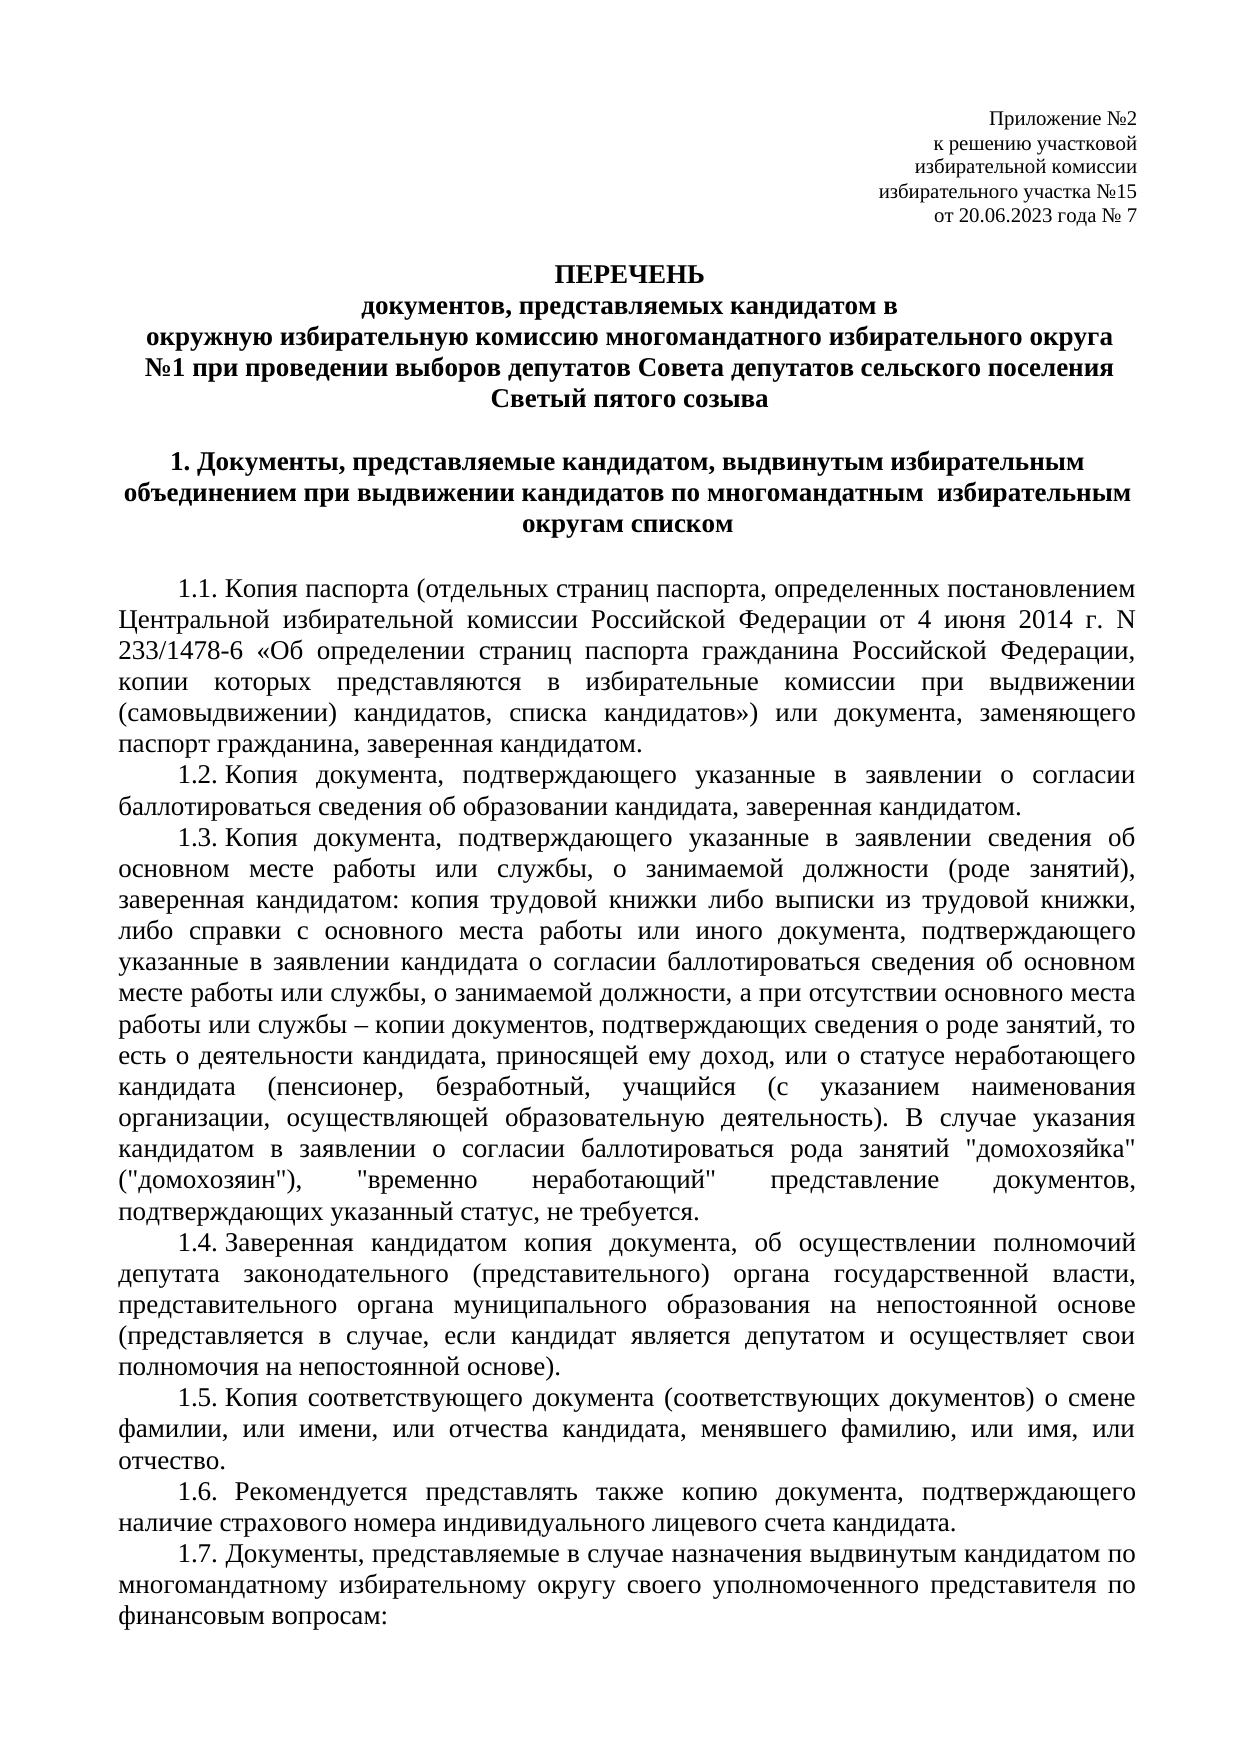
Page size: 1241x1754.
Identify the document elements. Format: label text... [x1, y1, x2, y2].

text избирательного участка №15 [118, 178, 1137, 203]
text 1. Документы, представляемые кандидатом, выдвинутым избирательным объединением при выдвижении кандидатов по многомандатным избирательным округам списком [118, 445, 1137, 538]
text от 20.06.2023 года № 7 [118, 203, 1137, 227]
text окружную избирательную комиссию многомандатного избирательного округа №1 при проведении выборов депутатов Совета депутатов сельского поселения Светый пятого созыва [122, 320, 1137, 413]
text ПЕРЕЧЕНЬ [122, 258, 1137, 289]
text 1.3. Копия документа, подтверждающего указанные в заявлении сведения об основном месте работы или службы, о занимаемой должности (роде занятий), заверенная кандидатом: копия трудовой книжки либо выписки из трудовой книжки, либо справки с основного места работы или иного документа, подтверждающего указанные в заявлении кандидата о согласии баллотироваться сведения об основном месте работы или службы, о занимаемой должности, а при отсутствии основного места работы или службы – копии документов, подтверждающих сведения о роде занятий, то есть о деятельности кандидата, приносящей ему доход, или о статусе неработающего кандидата (пенсионер, безработный, учащийся (с указанием наименования организации, осуществляющей образовательную деятельность). В случае указания кандидатом в заявлении о согласии баллотироваться рода занятий "домохозяйка" ("домохозяин"), "временно неработающий" представление документов, подтверждающих указанный статус, не требуется. [118, 821, 1137, 1226]
text 1.1. Копия паспорта (отдельных страниц паспорта, определенных постановлением Центральной избирательной комиссии Российской Федерации от 4 июня 2014 г. N 233/1478-6 «Об определении страниц паспорта гражданина Российской Федерации, копии которых представляются в избирательные комиссии при выдвижении (самовыдвижении) кандидатов, списка кандидатов») или документа, заменяющего паспорт гражданина, заверенная кандидатом. [118, 572, 1137, 758]
text Приложение №2 [118, 106, 1137, 130]
text документов, представляемых кандидатом в [122, 289, 1137, 320]
text 1.6. Рекомендуется представлять также копию документа, подтверждающего наличие страхового номера индивидуального лицевого счета кандидата. [118, 1475, 1137, 1537]
text к решению участковой [118, 130, 1137, 154]
text 1.4. Заверенная кандидатом копия документа, об осуществлении полномочий депутата законодательного (представительного) органа государственной власти, представительного органа муниципального образования на непостоянной основе (представляется в случае, если кандидат является депутатом и осуществляет свои полномочия на непостоянной основе). [118, 1226, 1137, 1381]
text 1.7. Документы, представляемые в случае назначения выдвинутым кандидатом по многомандатному избирательному округу своего уполномоченного представителя по финансовым вопросам: [118, 1537, 1137, 1631]
text избирательной комиссии [118, 154, 1137, 178]
text 1.5. Копия соответствующего документа (соответствующих документов) о смене фамилии, или имени, или отчества кандидата, менявшего фамилию, или имя, или отчество. [118, 1381, 1137, 1475]
text 1.2. Копия документа, подтверждающего указанные в заявлении о согласии баллотироваться сведения об образовании кандидата, заверенная кандидатом. [118, 758, 1137, 821]
